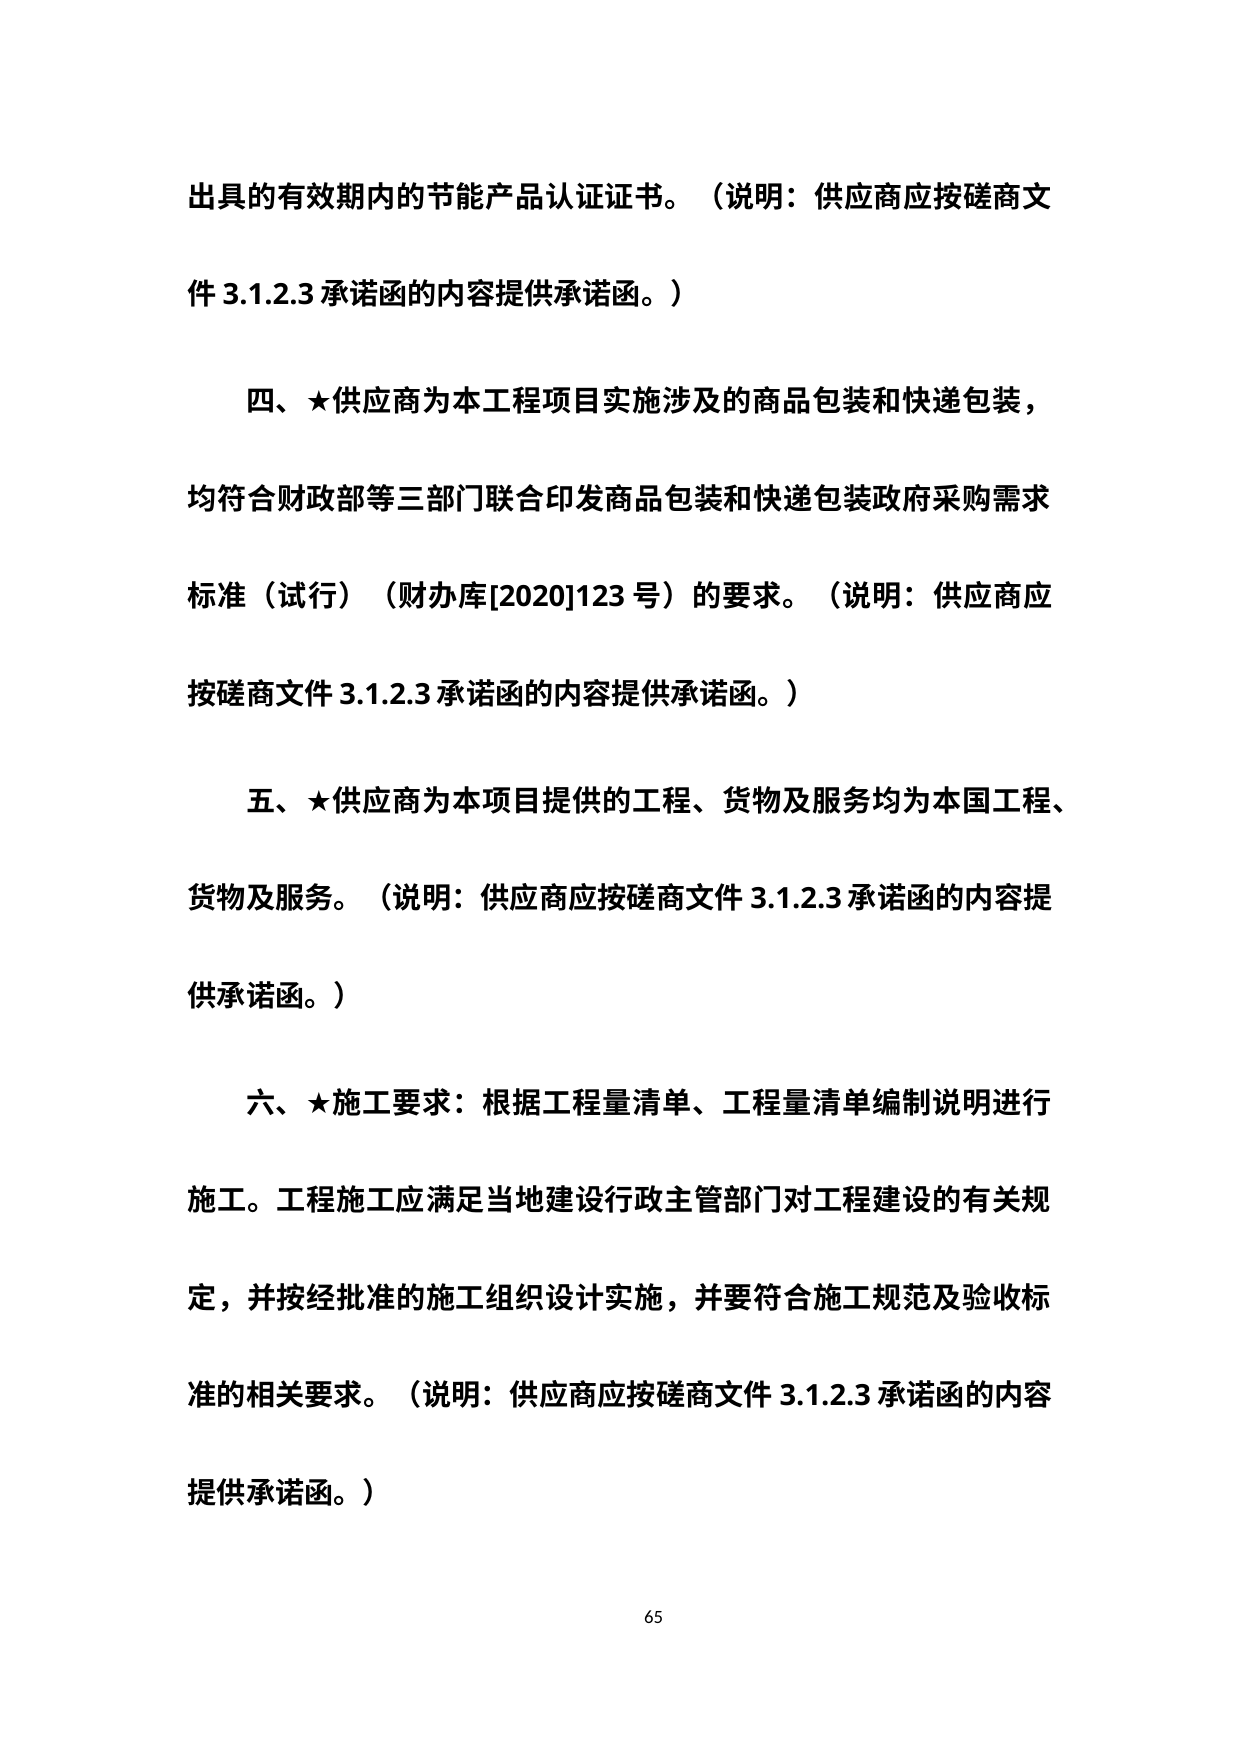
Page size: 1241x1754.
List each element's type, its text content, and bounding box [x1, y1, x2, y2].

list ★供应商为本工程项目实施涉及的商品包装和快递包装，均符合财政部等三部门联合印发商品包装和快递包装政府采购需求标准（试行）（财办库[2020]123号）的要求。（说明：供应商应按磋商文件3.1.2.3承诺函的内容提供承诺函。） [187, 366, 1053, 724]
list ★施工要求：根据工程量清单、工程量清单编制说明进行施工。工程施工应满足当地建设行政主管部门对工程建设的有关规定，并按经批准的施工组织设计实施，并要符合施工规范及验收标准的相关要求。（说明：供应商应按磋商文件3.1.2.3承诺函的内容提供承诺函。） [187, 1068, 1053, 1523]
list ★供应商为本项目提供的工程、货物及服务均为本国工程、货物及服务。（说明：供应商应按磋商文件3.1.2.3承诺函的内容提供承诺函。） [187, 766, 1053, 1026]
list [187, 162, 1053, 324]
